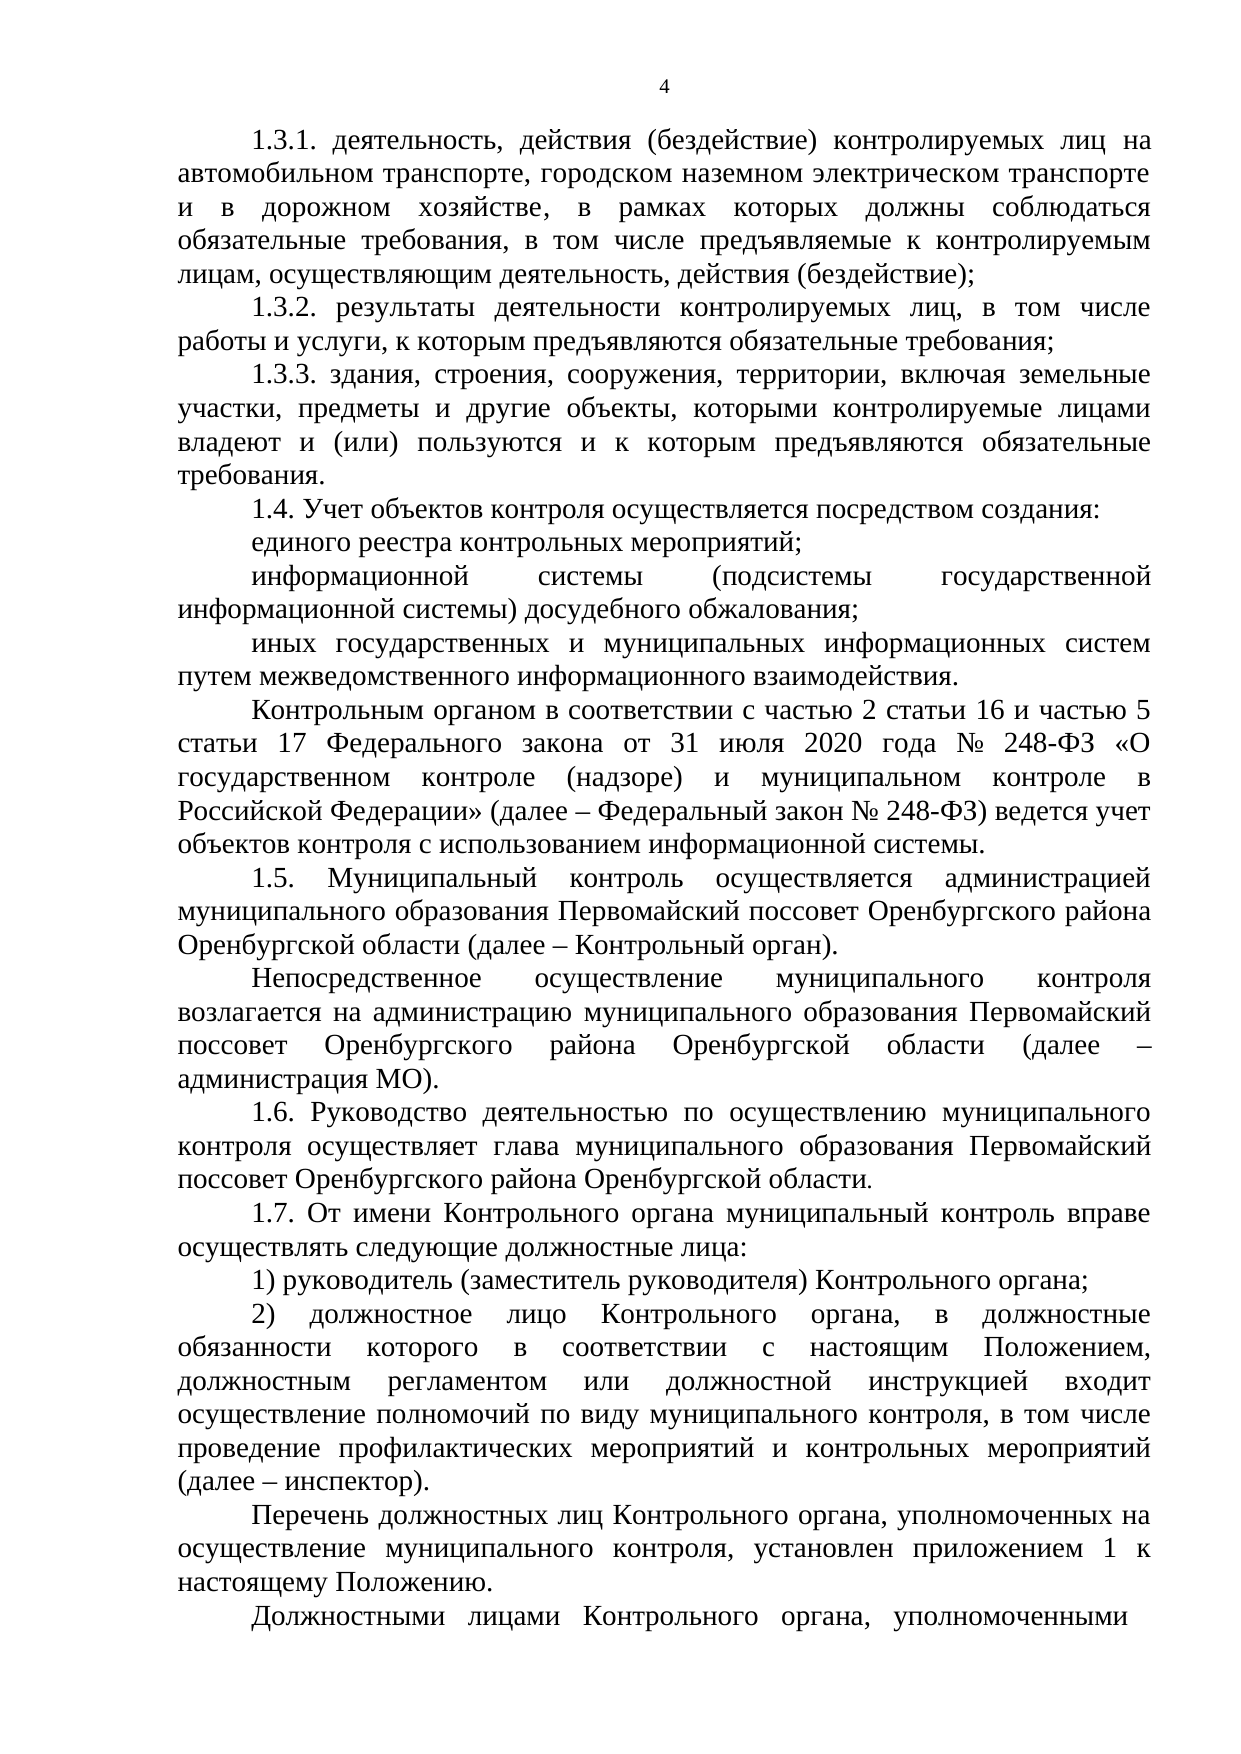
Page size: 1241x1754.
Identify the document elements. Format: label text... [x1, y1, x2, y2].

text 1.3.3. здания, строения, сооружения, территории, включая земельные участки, предметы и другие объекты, которыми контролируемые лицами владеют и (или) пользуются и к которым предъявляются обязательные требования. [177, 357, 1152, 491]
text Контрольным органом в соответствии с частью 2 статьи 16 и частью 5 статьи 17 Федерального закона от 31 июля 2020 года № 248-ФЗ «О государственном контроле (надзоре) и муниципальном контроле в Российской Федерации» (далее – Федеральный закон № 248-ФЗ) ведется учет объектов контроля с использованием информационной системы. [177, 692, 1152, 860]
text единого реестра контрольных мероприятий; [177, 524, 1152, 558]
text иных государственных и муниципальных информационных систем путем межведомственного информационного взаимодействия. [177, 625, 1152, 692]
text 1) руководитель (заместитель руководителя) Контрольного органа; [177, 1262, 1152, 1296]
list 1.4. Учет объектов контроля осуществляется посредством создания: [177, 491, 1152, 524]
list Непосредственное осуществление муниципального контроля возлагается на администрацию муниципального образования Первомайский поссовет Оренбургского района Оренбургской области (далее – администрация МО). [177, 960, 1152, 1094]
text 1.3.2. результаты деятельности контролируемых лиц, в том числе работы и услуги, к которым предъявляются обязательные требования; [177, 289, 1152, 357]
text 1.3.1. деятельность, действия (бездействие) контролируемых лиц на автомобильном транспорте, городском наземном электрическом транспорте и в дорожном хозяйстве, в рамках которых должны соблюдаться обязательные требования, в том числе предъявляемые к контролируемым лицам, осуществляющим деятельность, действия (бездействие); [177, 122, 1152, 289]
list 1.7. От имени Контрольного органа муниципальный контроль вправе осуществлять следующие должностные лица: [177, 1195, 1152, 1262]
list 1.6. Руководство деятельностью по осуществлению муниципального контроля осуществляет глава муниципального образования Первомайский поссовет Оренбургского района Оренбургской области. [177, 1094, 1152, 1195]
list 1.5. Муниципальный контроль осуществляется администрацией муниципального образования Первомайский поссовет Оренбургского района Оренбургской области (далее – Контрольный орган). [177, 860, 1152, 960]
text информационной системы (подсистемы государственной информационной системы) досудебного обжалования; [177, 558, 1152, 625]
text Перечень должностных лиц Контрольного органа, уполномоченных на осуществление муниципального контроля, установлен приложением 1 к настоящему Положению. [177, 1497, 1152, 1598]
text 2) должностное лицо Контрольного органа, в должностные обязанности которого в соответствии с настоящим Положением, должностным регламентом или должностной инструкцией входит осуществление полномочий по виду муниципального контроля, в том числе проведение профилактических мероприятий и контрольных мероприятий (далее – инспектор). [177, 1296, 1152, 1497]
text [177, 1598, 1152, 1631]
